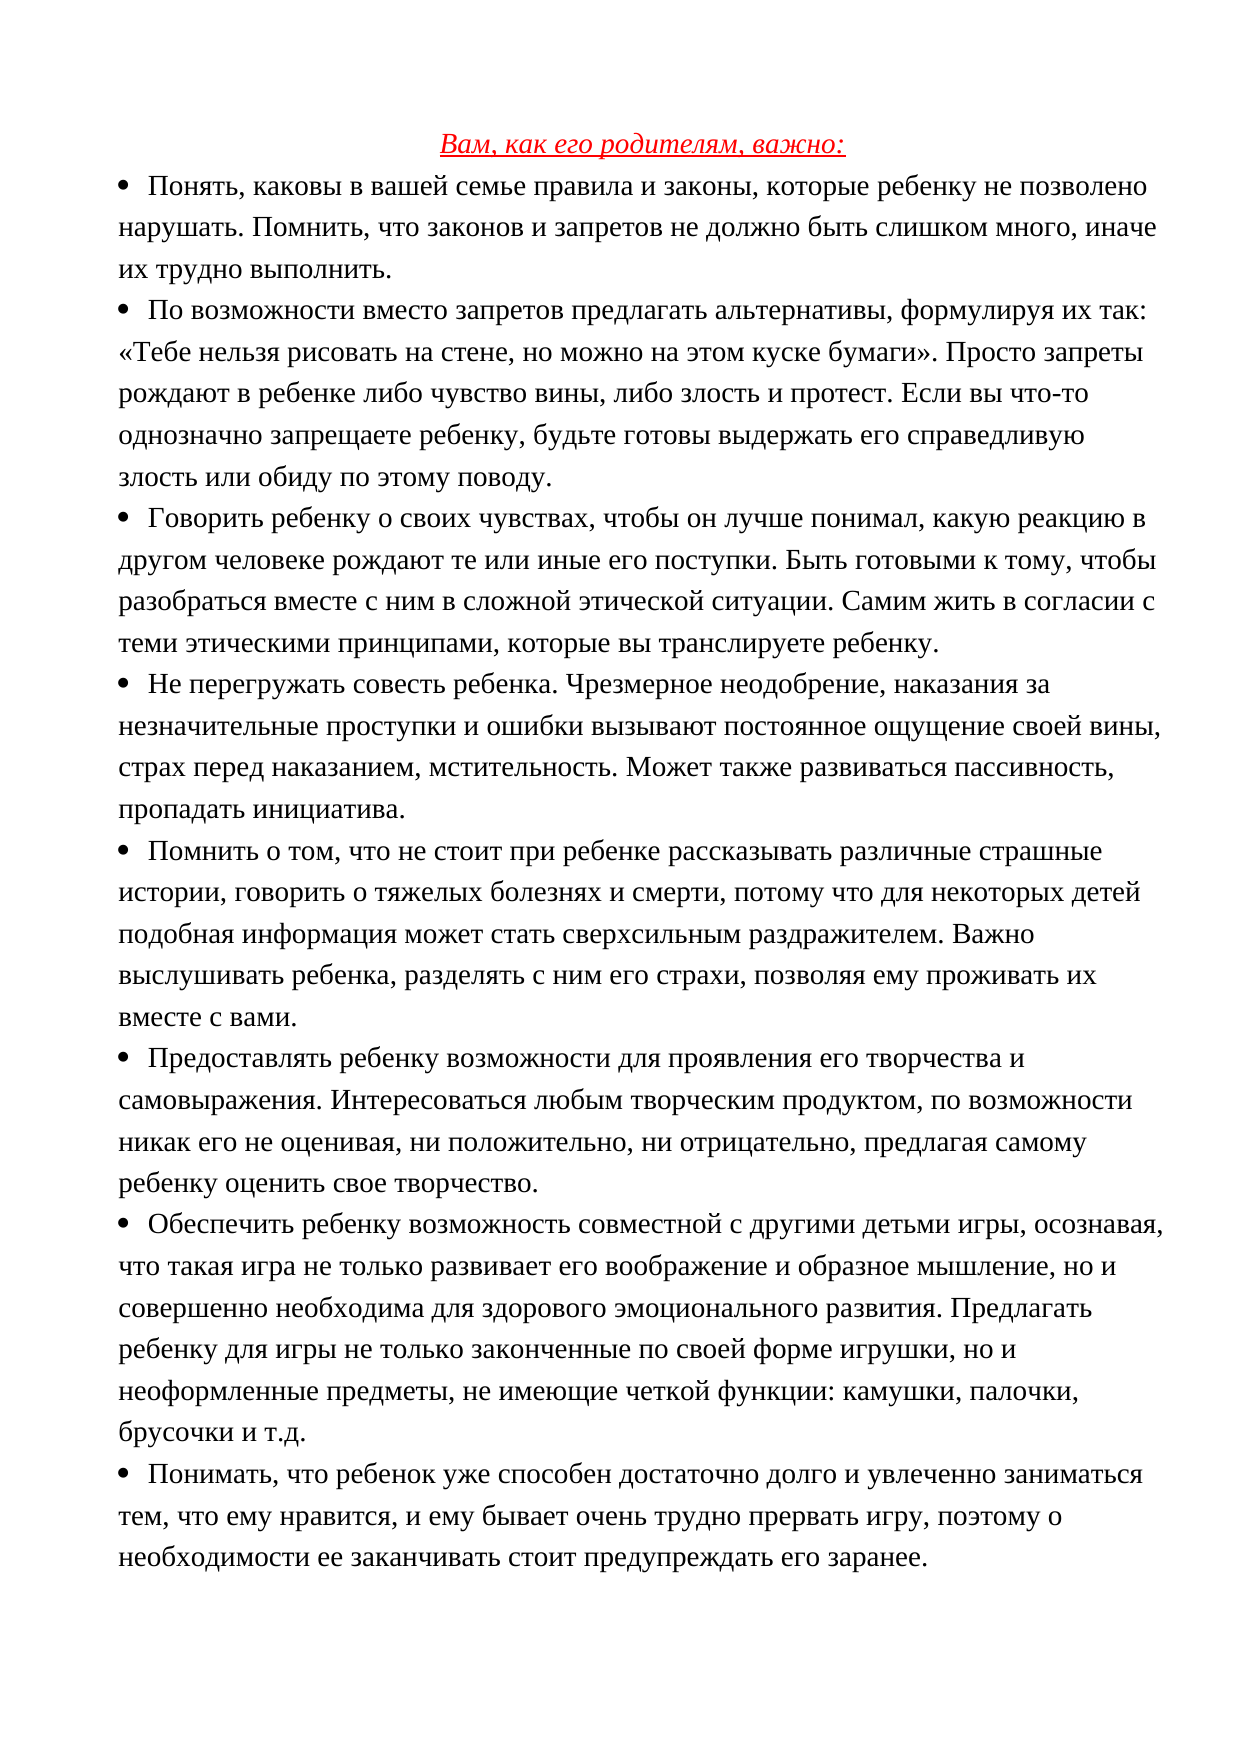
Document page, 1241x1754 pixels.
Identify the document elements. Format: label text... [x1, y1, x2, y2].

list Говорить ребенку о своих чувствах, чтобы он лучше понимал, какую реакцию в другом человеке рождают те или иные его поступки. Быть готовыми к тому, чтобы разобраться вместе с ним в сложной этической ситуации. Самим жить в согласии с теми этическими принципами, которые вы транслируете ребенку. [118, 492, 1167, 658]
list По возможности вместо запретов предлагать альтернативы, формулируя их так: «Тебе нельзя рисовать на стене, но можно на этом куске бумаги». Просто запреты рождают в ребенке либо чувство вины, либо злость и протест. Если вы что-то однозначно запрещаете ребенку, будьте готовы выдержать его справедливую злость или обиду по этому поводу. [118, 284, 1167, 492]
list Не перегружать совесть ребенка. Чрезмерное неодобрение, наказания за незначительные проступки и ошибки вызывают постоянное ощущение своей вины, страх перед наказанием, мстительность. Может также развиваться пассивность, пропадать инициатива. [118, 658, 1167, 825]
text Вам, как его родителям, важно: [118, 118, 1167, 160]
list Обеспечить ребенку возможность совместной с другими детьми игры, осознавая, что такая игра не только развивает его воображение и образное мышление, но и совершенно необходима для здорового эмоционального развития. Предлагать ребенку для игры не только законченные по своей форме игрушки, но и неоформленные предметы, не имеющие четкой функции: камушки, палочки, брусочки и т.д. [118, 1199, 1167, 1448]
list Помнить о том, что не стоит при ребенке рассказывать различные страшные истории, говорить о тяжелых болезнях и смерти, потому что для некоторых детей подобная информация может стать сверхсильным раздражителем. Важно выслушивать ребенка, разделять с ним его страхи, позволяя ему проживать их вместе с вами. [118, 825, 1167, 1032]
list Предоставлять ребенку возможности для проявления его творчества и самовыражения. Интересоваться любым творческим продуктом, по возможности никак его не оценивая, ни положительно, ни отрицательно, предлагая самому ребенку оценить свое творчество. [118, 1032, 1167, 1199]
list Понять, каковы в вашей семье правила и законы, которые ребенку не позволено нарушать. Помнить, что законов и запретов не должно быть слишком много, иначе их трудно выполнить. [118, 160, 1167, 284]
list Понимать, что ребенок уже способен достаточно долго и увлеченно заниматься тем, что ему нравится, и ему бывает очень трудно прервать игру, поэтому о необходимости ее заканчивать стоит предупреждать его заранее. [118, 1448, 1167, 1573]
